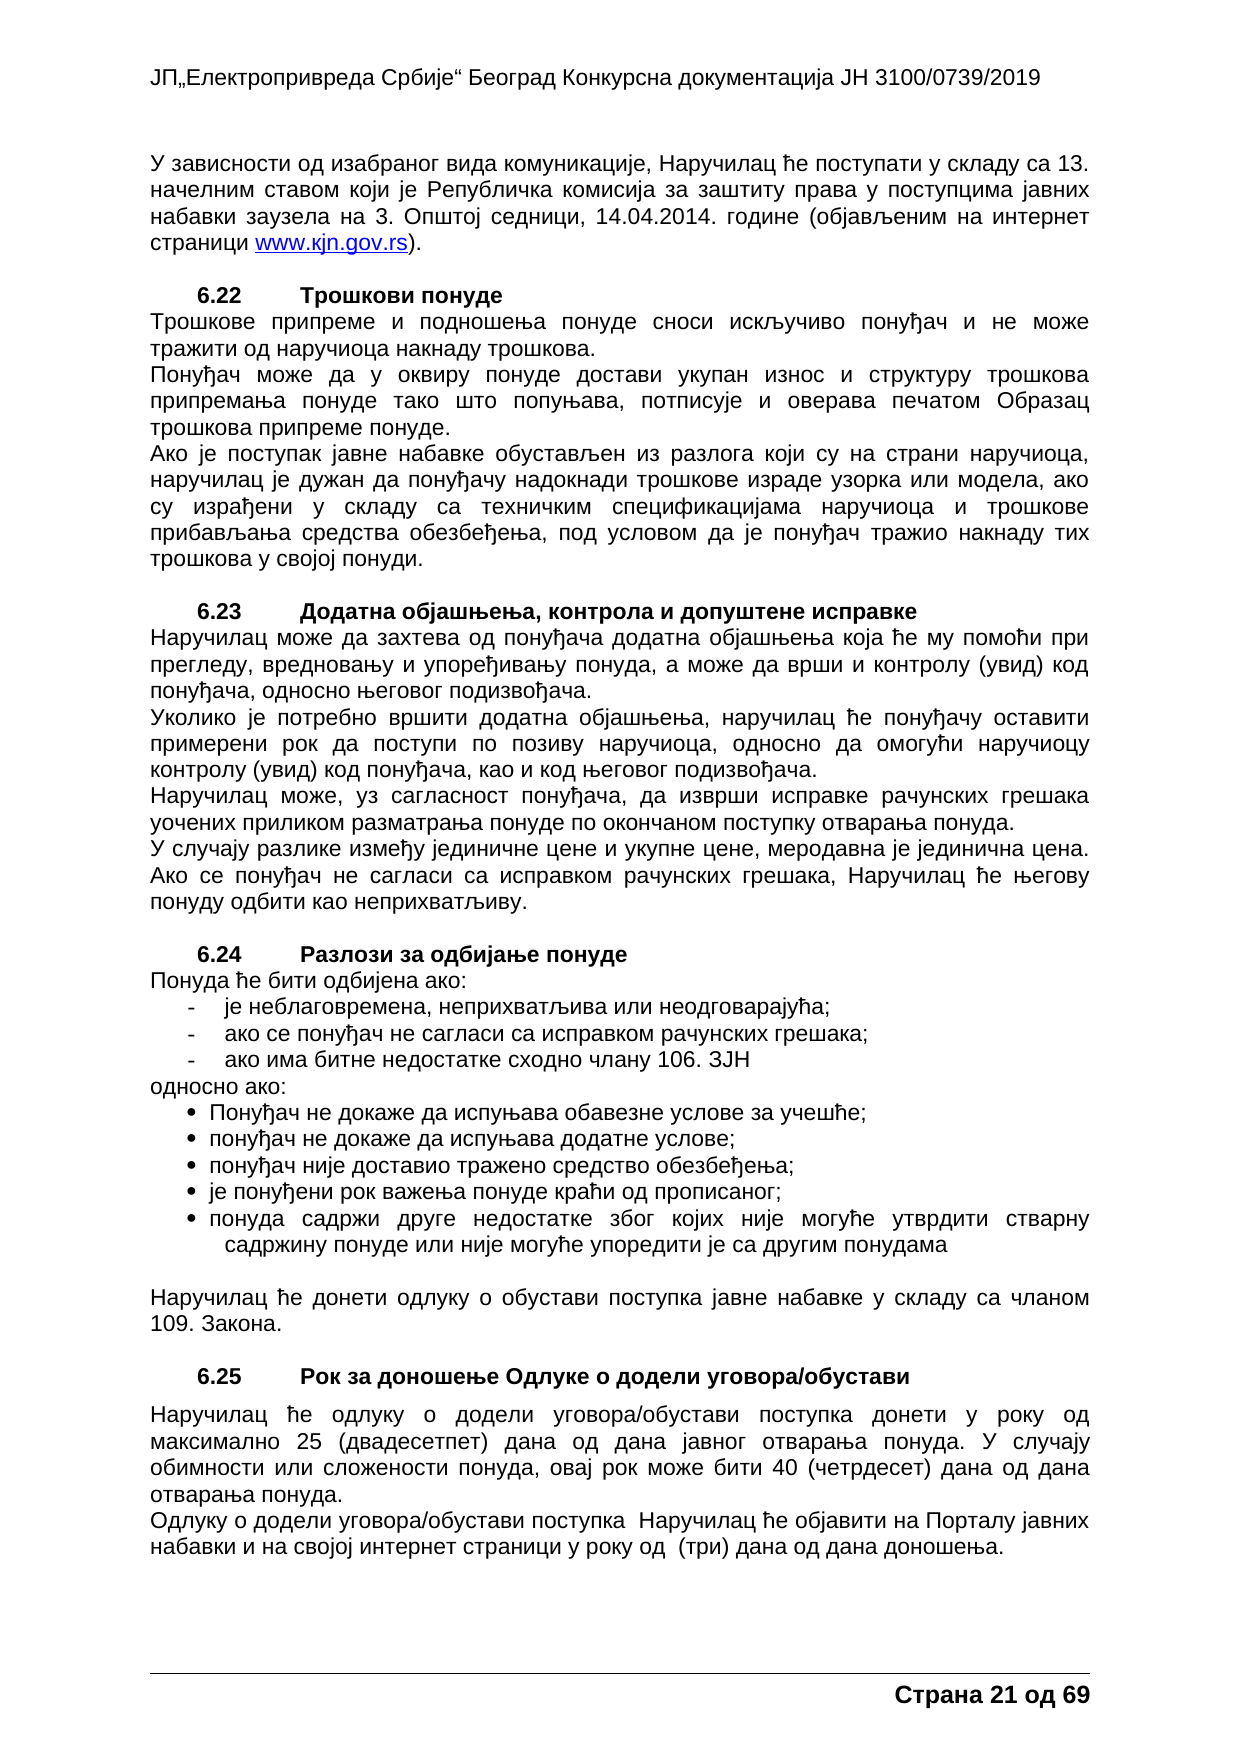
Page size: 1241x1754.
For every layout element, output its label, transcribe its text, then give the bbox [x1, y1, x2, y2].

list ако се понуђач не сагласи са исправком рачунских грешака; [187, 1020, 1090, 1046]
text Трошкове припреме и подношења понуде сноси искључиво понуђач и не може тражити од наручиоца накнаду трошкова. [150, 308, 1090, 361]
text У зависности од изабраног вида комуникације, Наручилац ће поступати у складу са 13. начелним ставом који је Републичка комисија за заштиту права у поступцима јавних набавки заузела на 3. Општој седници, 14.04.2014. године (објављеним на интернет страници www.кjn.gov.rs). [150, 150, 1090, 255]
list је понуђени рок важења понуде краћи од прописаног; [187, 1178, 1090, 1204]
list Рок за доношење Одлуке о додели уговора/обустави [197, 1363, 1090, 1389]
text Ако је поступак јавне набавке обустављен из разлога који су на страни наручиоца, наручилац је дужан да понуђачу надокнади трошкове израде узорка или модела, ако су израђени у складу са техничким спецификацијама наручиоца и трошкове прибављања средства обезбеђења, под условом да је понуђач тражио накнаду тих трошкова у својој понуди. [150, 440, 1090, 572]
text Одлуку о додели уговора/обустави поступка Наручилац ће објавити на Порталу јавних набавки и на својој интернет страници у року од (три) дана од дана доношења. [150, 1507, 1090, 1559]
list понуђач не докаже да испуњава додатне услове; [187, 1125, 1090, 1152]
list ако има битне недостатке сходно члану 106. ЗЈН [187, 1046, 1090, 1073]
text Понуђач може да у оквиру понуде достави укупан износ и структуру трошкова припремања понуде тако што попуњава, потписује и оверава печатом Образац трошкова припреме понуде. [150, 361, 1090, 440]
text Наручилац може, уз сагласност понуђача, да изврши исправке рачунских грешака уочених приликом разматрања понуде по окончаном поступку отварања понуда. [150, 782, 1090, 835]
list понуђач није доставио тражено средство обезбеђења; [187, 1152, 1090, 1178]
list је неблаговремена, неприхватљива или неодговарајућа; [187, 993, 1090, 1020]
text У случају разлике између јединичне цене и укупне цене, меродавна је јединична цена. Ако се понуђач не сагласи са исправком рачунских грешака, Наручилац ће његову понуду одбити као неприхватљиву. [150, 835, 1090, 914]
text Наручилац ће одлуку о додели уговора/обустави поступка донети у року од максимално 25 (двадесетпет) дана од дана јавног отварања понуда. У случају обимности или сложености понуда, овај рок може бити 40 (четрдесет) дана од дана отварања понуда. [150, 1401, 1090, 1507]
text Наручилац ће донети одлуку о обустави поступка јавне набавке у складу са чланом 109. Закона. [150, 1283, 1090, 1336]
text Уколико је потребно вршити додатна објашњења, наручилац ће понуђачу оставити примерени рок да поступи по позиву наручиоца, односно да омогући наручиоцу контролу (увид) код понуђача, као и код његовог подизвођача. [150, 703, 1090, 782]
list Трошкови понуде [197, 282, 1090, 308]
text Наручилац може да захтева од понуђача додатна објашњења која ће му помоћи при прегледу, вредновању и упоређивању понуда, а може да врши и контролу (увид) код понуђача, односно његовог подизвођача. [150, 624, 1090, 703]
list понуда садржи друге недостатке због којих није могуће утврдити стварну садржину понуде или није могуће упоредити је са другим понудама [187, 1204, 1090, 1257]
list односно ако: [150, 1073, 1090, 1099]
list Разлози за одбијање понуде [197, 941, 1090, 967]
list Додатна објашњења, контрола и допуштене исправке [197, 598, 1090, 624]
text Понуда ће бити одбијена ако: [150, 967, 1090, 993]
list Понуђач не докаже да испуњава обавезне услове за учешће; [187, 1099, 1090, 1125]
